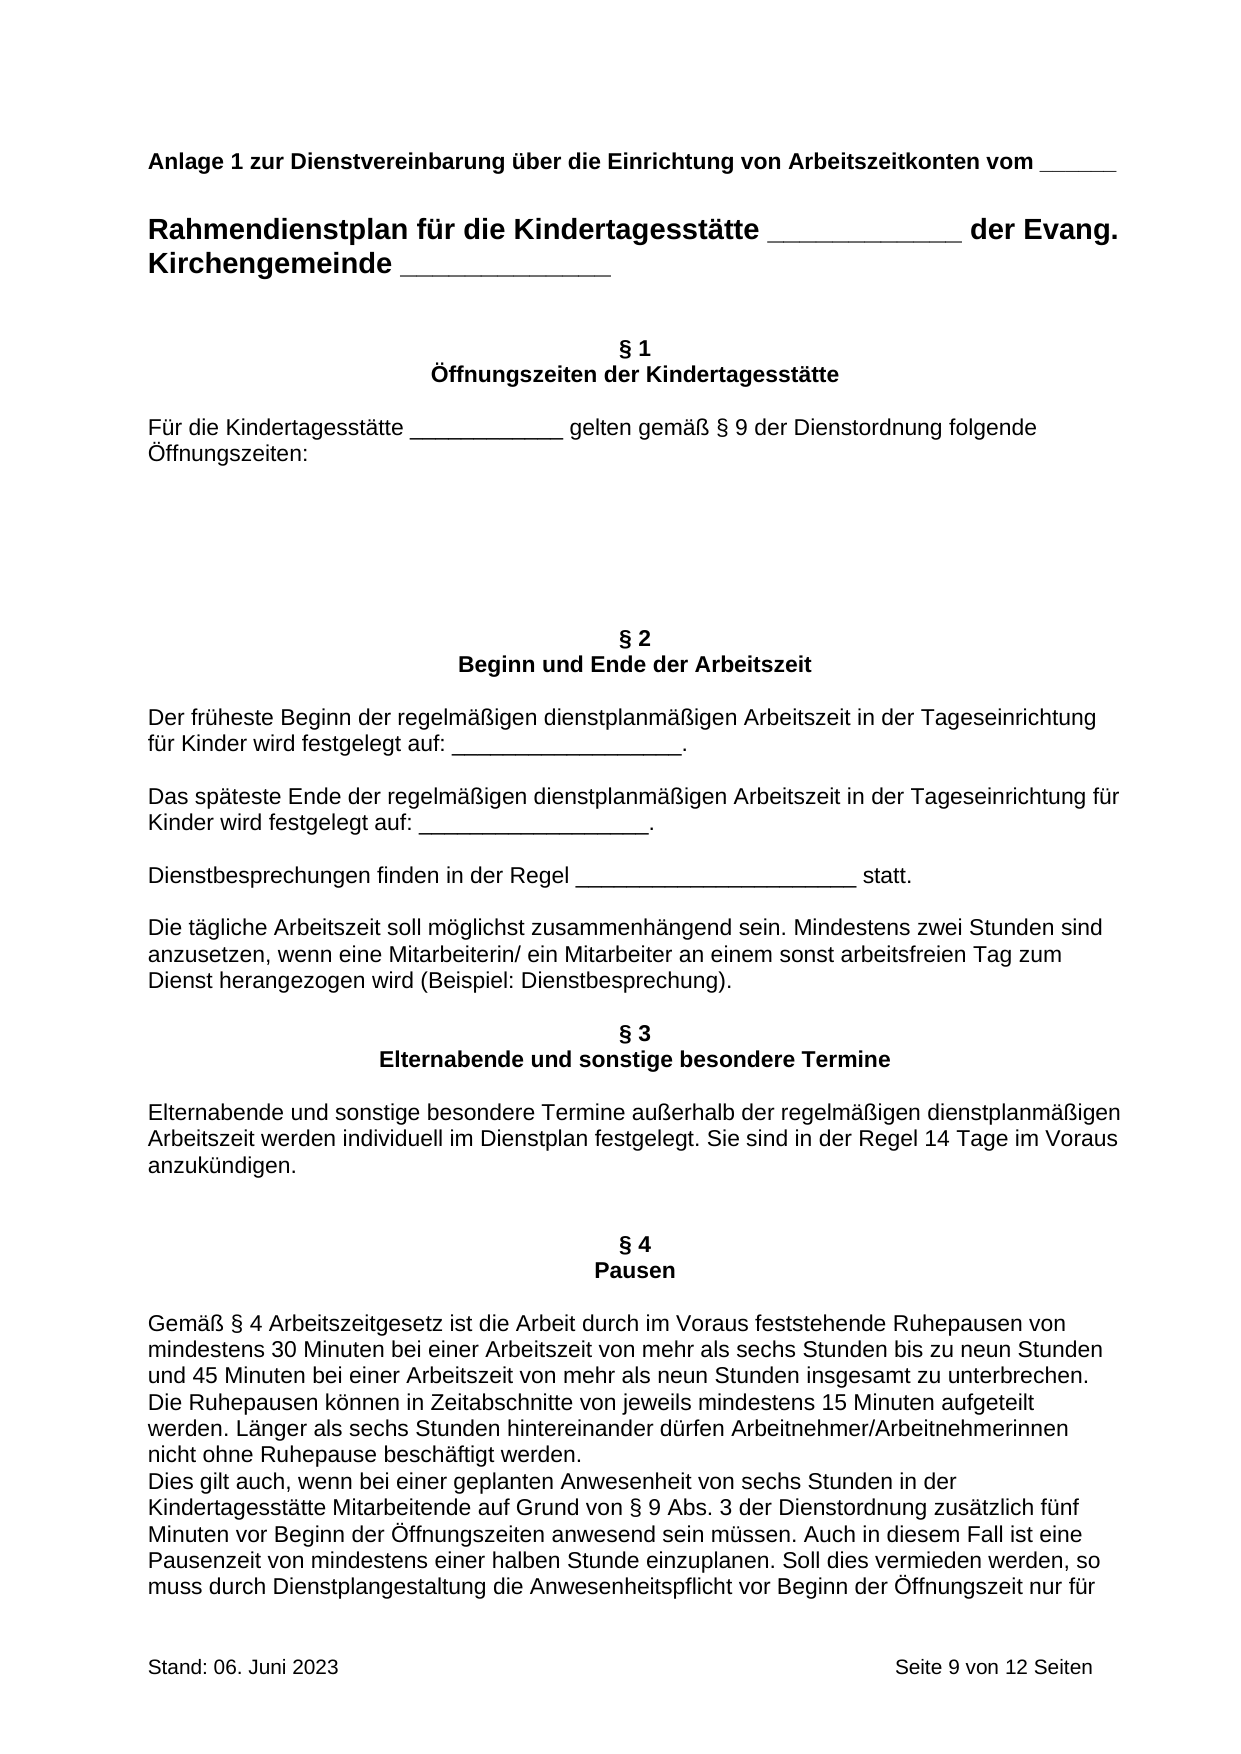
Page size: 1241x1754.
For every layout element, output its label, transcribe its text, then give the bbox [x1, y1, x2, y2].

text § 2 [148, 624, 1122, 651]
text Öffnungszeiten der Kindertagesstätte [148, 361, 1122, 387]
text Pausen [148, 1257, 1122, 1283]
text Das späteste Ende der regelmäßigen dienstplanmäßigen Arbeitszeit in der Tageseinrichtung für Kinder wird festgelegt auf: __________________. [148, 783, 1122, 835]
text Anlage 1 zur Dienstvereinbarung über die Einrichtung von Arbeitszeitkonten vom ______ [148, 148, 1122, 174]
text Elternabende und sonstige besondere Termine außerhalb der regelmäßigen dienstplanmäßigen Arbeitszeit werden individuell im Dienstplan festgelegt. Sie sind in der Regel 14 Tage im Voraus anzukündigen. [148, 1099, 1122, 1178]
text Beginn und Ende der Arbeitszeit [148, 651, 1122, 677]
text Dienstbesprechungen finden in der Regel ______________________ statt. [148, 862, 1122, 888]
text § 1 [148, 334, 1122, 361]
text § 4 [148, 1231, 1122, 1257]
text Elternabende und sonstige besondere Termine [148, 1046, 1122, 1072]
text Die tägliche Arbeitszeit soll möglichst zusammenhängend sein. Mindestens zwei Stunden sind anzusetzen, wenn eine Mitarbeiterin/ ein Mitarbeiter an einem sonst arbeitsfreien Tag zum Dienst herangezogen wird (Beispiel: Dienstbesprechung). [148, 914, 1122, 993]
text Der früheste Beginn der regelmäßigen dienstplanmäßigen Arbeitszeit in der Tageseinrichtung für Kinder wird festgelegt auf: __________________. [148, 703, 1122, 756]
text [148, 1468, 1122, 1599]
text § 3 [148, 1020, 1122, 1046]
text Für die Kindertagesstätte ____________ gelten gemäß § 9 der Dienstordnung folgende Öffnungszeiten: [148, 414, 1122, 466]
text Gemäß § 4 Arbeitszeitgesetz ist die Arbeit durch im Voraus feststehende Ruhepausen von mindestens 30 Minuten bei einer Arbeitszeit von mehr als sechs Stunden bis zu neun Stunden und 45 Minuten bei einer Arbeitszeit von mehr als neun Stunden insgesamt zu unterbrechen. Die Ruhepausen können in Zeitabschnitte von jeweils mindestens 15 Minuten aufgeteilt werden. Länger als sechs Stunden hintereinander dürfen Arbeitnehmer/Arbeitnehmerinnen nicht ohne Ruhepause beschäftigt werden. [148, 1310, 1122, 1468]
text Rahmendienstplan für die Kindertagesstätte ____________ der Evang. Kirchengemeinde _____________ [148, 212, 1122, 279]
